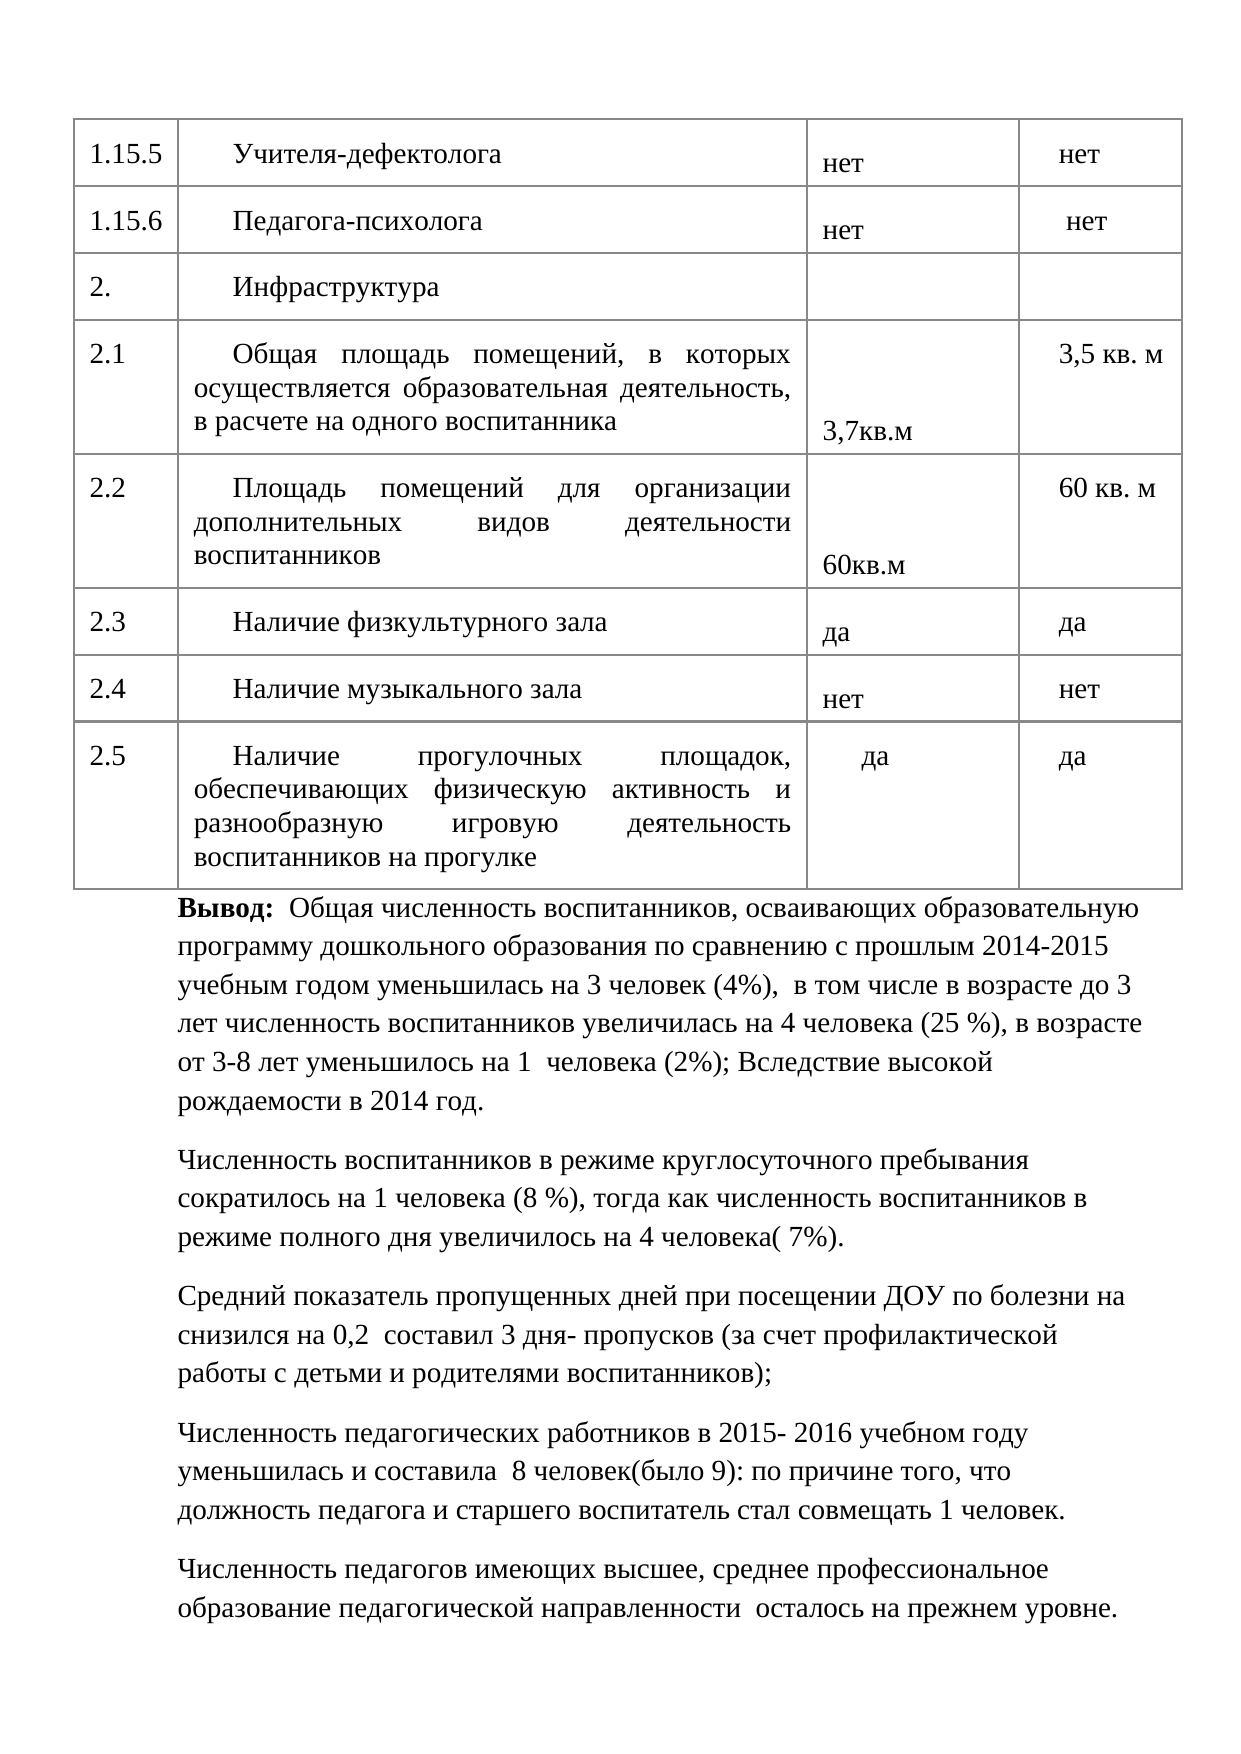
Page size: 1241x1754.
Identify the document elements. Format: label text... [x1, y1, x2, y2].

table_cell да [808, 589, 1018, 653]
table_cell нет [1020, 120, 1181, 185]
table_cell 60кв.м [808, 455, 1018, 587]
table_cell 1.15.5 [75, 120, 177, 185]
text Численность педагогов имеющих высшее, среднее профессиональное образование педагогической направленности осталось на прежнем уровне. [177, 1551, 1152, 1623]
table_cell Инфраструктура [179, 254, 806, 319]
table_cell Общая площадь помещений, в которых осуществляется образовательная деятельность, в расчете на одного воспитанника [179, 321, 806, 453]
table_cell 2.1 [75, 321, 177, 453]
table_cell 2.2 [75, 455, 177, 587]
table_cell 3,7кв.м [808, 321, 1018, 453]
table_cell [808, 254, 1018, 319]
table_cell Наличие музыкального зала [179, 656, 806, 720]
table_cell 2.3 [75, 589, 177, 653]
text Численность педагогических работников в 2015- 2016 учебном году уменьшилась и составила 8 человек(было 9): по причине того, что должность педагога и старшего воспитатель стал совмещать 1 человек. [177, 1415, 1152, 1526]
table_cell да [808, 723, 1018, 888]
table_cell нет [1020, 187, 1181, 252]
table_cell нет [808, 120, 1018, 185]
table_cell да [1020, 589, 1181, 653]
text Средний показатель пропущенных дней при посещении ДОУ по болезни на снизился на 0,2 составил 3 дня- пропусков (за счет профилактической работы с детьми и родителями воспитанников); [177, 1278, 1152, 1389]
table_cell нет [808, 656, 1018, 720]
table_cell Учителя-дефектолога [179, 120, 806, 185]
text Численность воспитанников в режиме круглосуточного пребывания сократилось на 1 человека (8 %), тогда как численность воспитанников в режиме полного дня увеличилось на 4 человека( 7%). [177, 1142, 1152, 1253]
table_cell да [1020, 723, 1181, 888]
table_cell 1.15.6 [75, 187, 177, 252]
text Вывод: Общая численность воспитанников, осваивающих образовательную программу дошкольного образования по сравнению с прошлым 2014-2015 учебным годом уменьшилась на 3 человек (4%), в том числе в возрасте до 3 лет численность воспитанников увеличилась на 4 человека (25 %), в возрасте от 3-8 лет уменьшилось на 1 человека (2%); Вследствие высокой рождаемости в 2014 год. [177, 890, 1152, 1116]
table_cell Наличие прогулочных площадок, обеспечивающих физическую активность и разнообразную игровую деятельность воспитанников на прогулке [179, 723, 806, 888]
table_cell 2.5 [75, 723, 177, 888]
table_cell [1020, 254, 1181, 319]
table_cell нет [808, 187, 1018, 252]
table_cell 3,5 кв. м [1020, 321, 1181, 453]
table_cell 2. [75, 254, 177, 319]
table_cell 2.4 [75, 656, 177, 720]
table_cell 60 кв. м [1020, 455, 1181, 587]
table_cell Площадь помещений для организации дополнительных видов деятельности воспитанников [179, 455, 806, 587]
table_cell Педагога-психолога [179, 187, 806, 252]
table_cell Наличие физкультурного зала [179, 589, 806, 653]
table_cell нет [1020, 656, 1181, 720]
